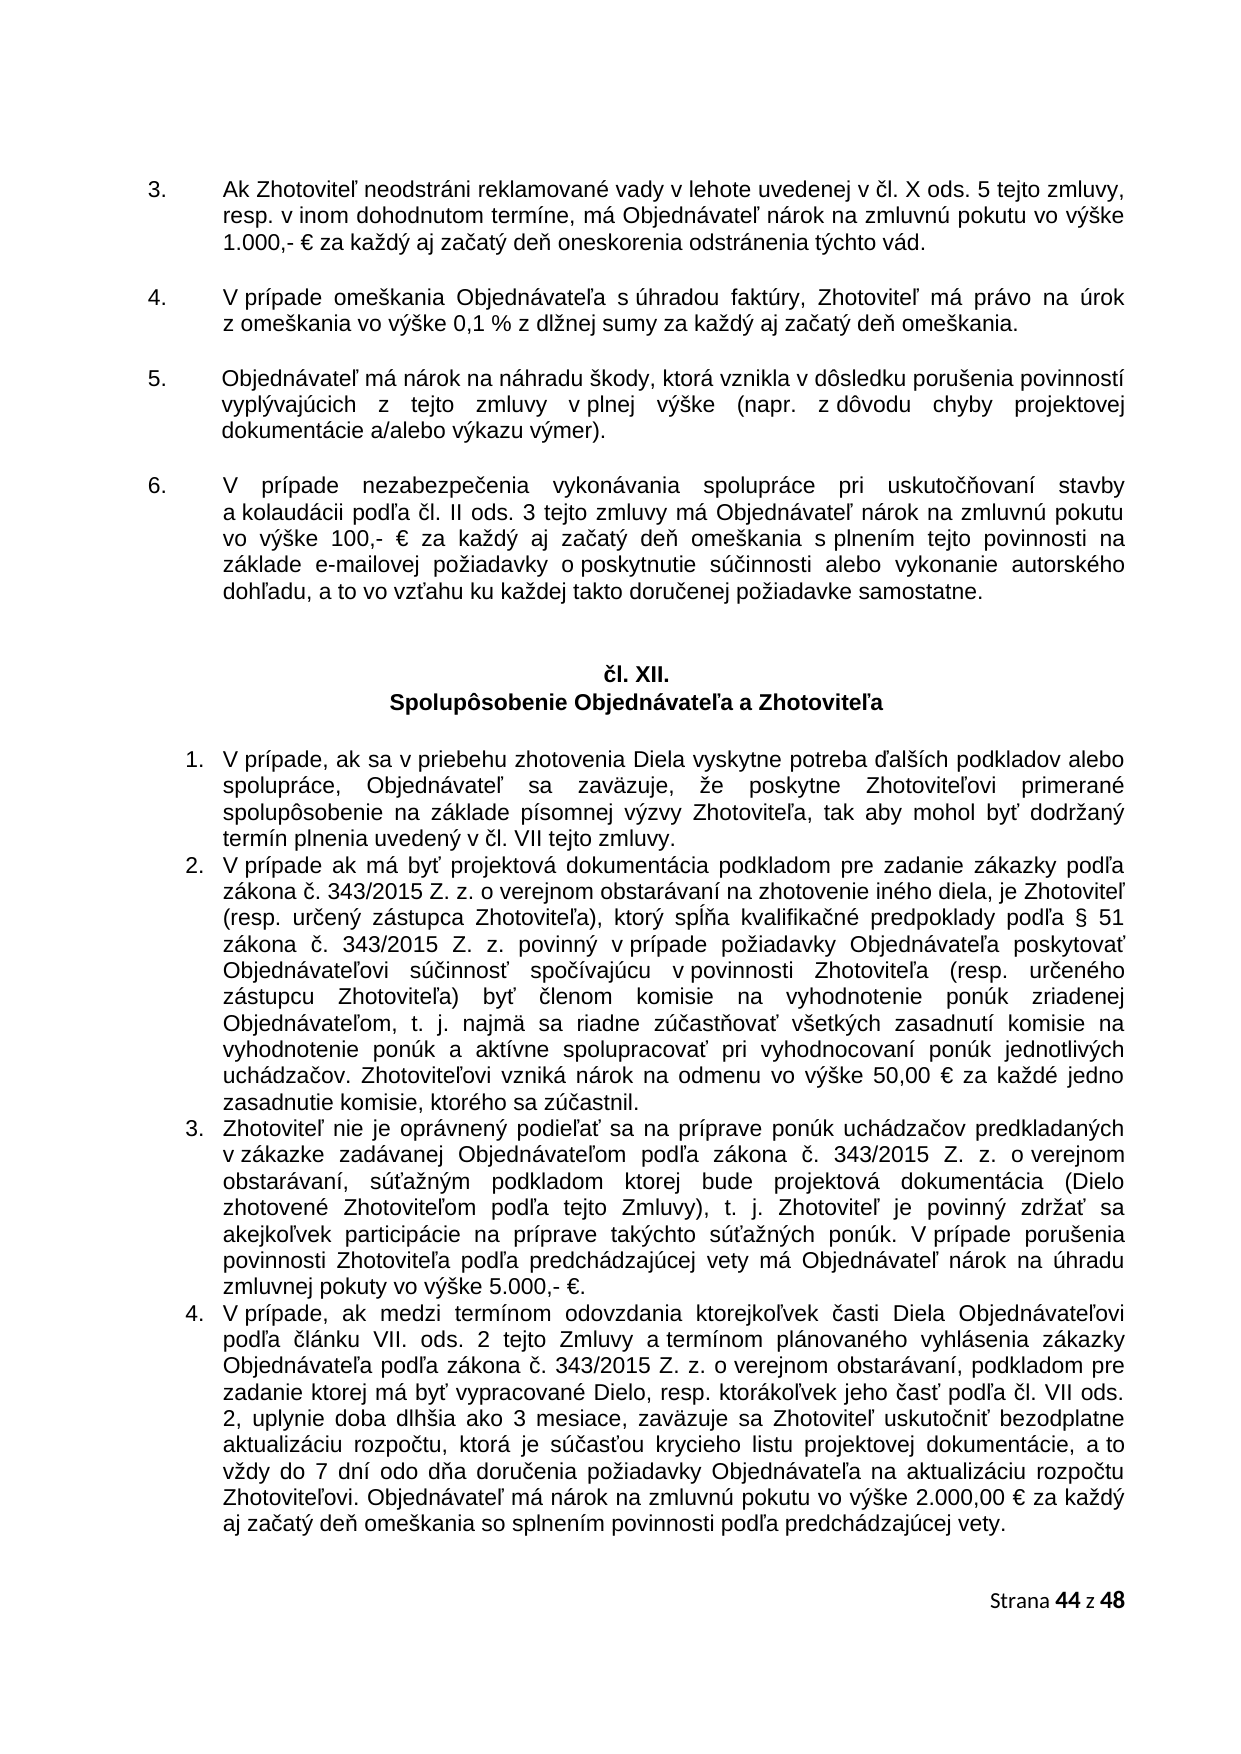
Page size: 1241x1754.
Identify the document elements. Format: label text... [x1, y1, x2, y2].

list V prípade, ak medzi termínom odovzdania ktorejkoľvek časti Diela Objednávateľovi podľa článku VII. ods. 2 tejto Zmluvy a termínom plánovaného vyhlásenia zákazky Objednávateľa podľa zákona č. 343/2015 Z. z. o verejnom obstarávaní, podkladom pre zadanie ktorej má byť vypracované Dielo, resp. ktorákoľvek jeho časť podľa čl. VII ods. 2, uplynie doba dlhšia ako 3 mesiace, zaväzuje sa Zhotoviteľ uskutočniť bezodplatne aktualizáciu rozpočtu, ktorá je súčasťou krycieho listu projektovej dokumentácie, a to vždy do 7 dní odo dňa doručenia požiadavky Objednávateľa na aktualizáciu rozpočtu Zhotoviteľovi. Objednávateľ má nárok na zmluvnú pokutu vo výške 2.000,00 € za každý aj začatý deň omeškania so splnením povinnosti podľa predchádzajúcej vety. [185, 1299, 1125, 1537]
list V prípade nezabezpečenia vykonávania spolupráce pri uskutočňovaní stavby a kolaudácii podľa čl. II ods. 3 tejto zmluvy má Objednávateľ nárok na zmluvnú pokutu vo výške 100,- € za každý aj začatý deň omeškania s plnením tejto povinnosti na základe e-mailovej požiadavky o poskytnutie súčinnosti alebo vykonanie autorského dohľadu, a to vo vzťahu ku každej takto doručenej požiadavke samostatne. [148, 472, 1125, 604]
list Objednávateľ má nárok na náhradu škody, ktorá vznikla v dôsledku porušenia povinností vyplývajúcich z tejto zmluvy v plnej výške (napr. z dôvodu chyby projektovej dokumentácie a/alebo výkazu výmer). [148, 365, 1125, 444]
list Ak Zhotoviteľ neodstráni reklamované vady v lehote uvedenej v čl. X ods. 5 tejto zmluvy, resp. v inom dohodnutom termíne, má Objednávateľ nárok na zmluvnú pokutu vo výške 1.000,- € za každý aj začatý deň oneskorenia odstránenia týchto vád. [148, 176, 1125, 255]
list čl. XII. [148, 661, 1125, 687]
list Zhotoviteľ nie je oprávnený podieľať sa na príprave ponúk uchádzačov predkladaných v zákazke zadávanej Objednávateľom podľa zákona č. 343/2015 Z. z. o verejnom obstarávaní, súťažným podkladom ktorej bude projektová dokumentácia (Dielo zhotovené Zhotoviteľom podľa tejto Zmluvy), t. j. Zhotoviteľ je povinný zdržať sa akejkoľvek participácie na príprave takýchto súťažných ponúk. V prípade porušenia povinnosti Zhotoviteľa podľa predchádzajúcej vety má Objednávateľ nárok na úhradu zmluvnej pokuty vo výške 5.000,- €. [185, 1115, 1125, 1299]
list V prípade omeškania Objednávateľa s úhradou faktúry, Zhotoviteľ má právo na úrok z omeškania vo výške 0,1 % z dlžnej sumy za každý aj začatý deň omeškania. [148, 283, 1125, 336]
list V prípade, ak sa v priebehu zhotovenia Diela vyskytne potreba ďalších podkladov alebo spolupráce, Objednávateľ sa zaväzuje, že poskytne Zhotoviteľovi primerané spolupôsobenie na základe písomnej výzvy Zhotoviteľa, tak aby mohol byť dodržaný termín plnenia uvedený v čl. VII tejto zmluvy. [185, 746, 1125, 852]
list V prípade ak má byť projektová dokumentácia podkladom pre zadanie zákazky podľa zákona č. 343/2015 Z. z. o verejnom obstarávaní na zhotovenie iného diela, je Zhotoviteľ (resp. určený zástupca Zhotoviteľa), ktorý spĺňa kvalifikačné predpoklady podľa § 51 zákona č. 343/2015 Z. z. povinný v prípade požiadavky Objednávateľa poskytovať Objednávateľovi súčinnosť spočívajúcu v povinnosti Zhotoviteľa (resp. určeného zástupcu Zhotoviteľa) byť členom komisie na vyhodnotenie ponúk zriadenej Objednávateľom, t. j. najmä sa riadne zúčastňovať všetkých zasadnutí komisie na vyhodnotenie ponúk a aktívne spolupracovať pri vyhodnocovaní ponúk jednotlivých uchádzačov. Zhotoviteľovi vzniká nárok na odmenu vo výške 50,00 € za každé jedno zasadnutie komisie, ktorého sa zúčastnil. [185, 852, 1125, 1115]
text Spolupôsobenie Objednávateľa a Zhotoviteľa [148, 689, 1125, 716]
